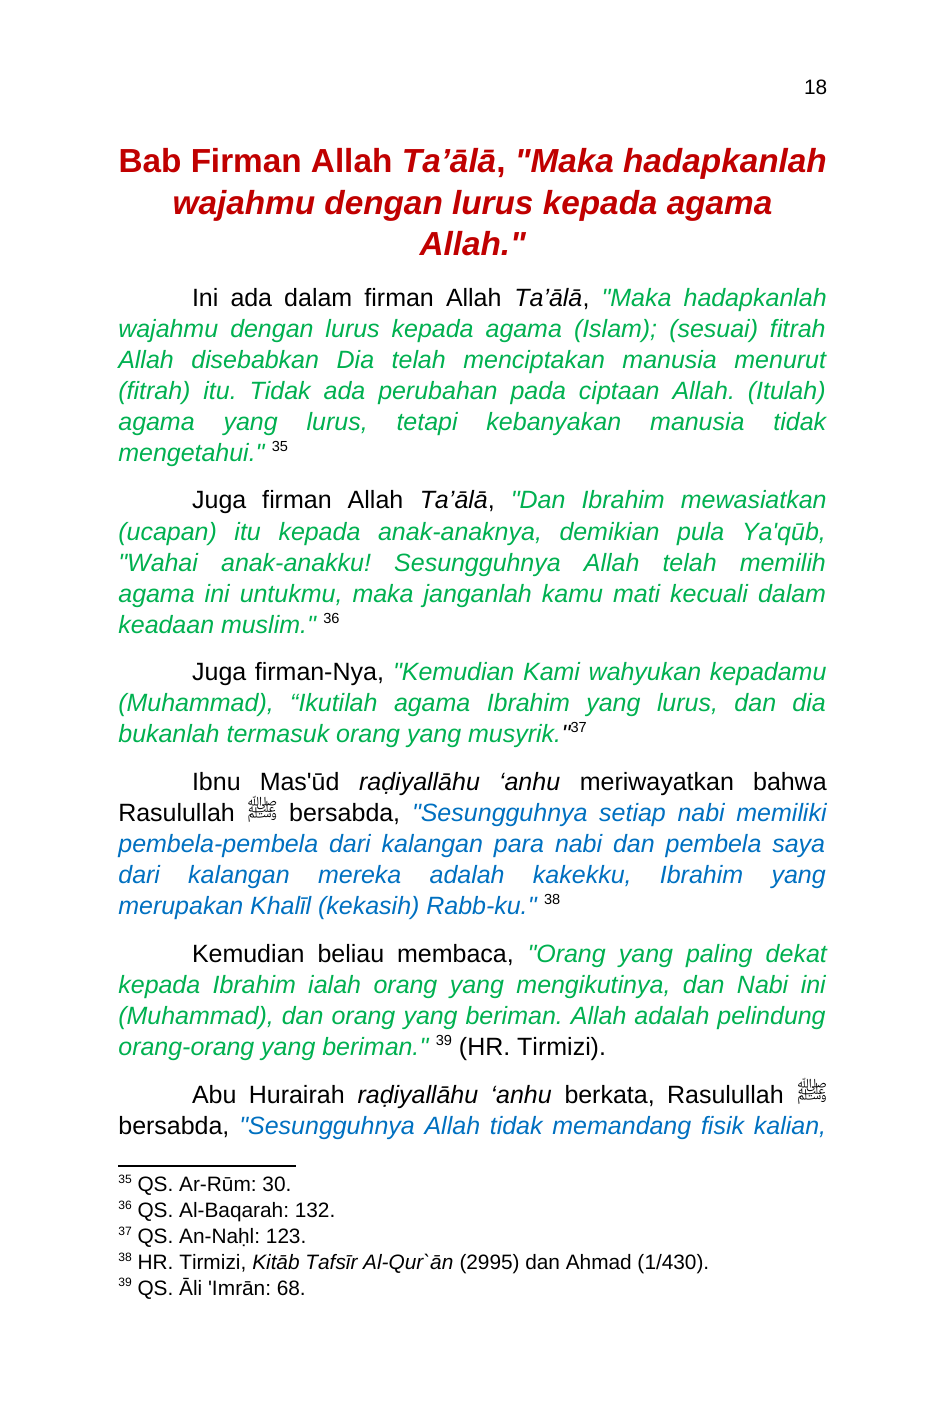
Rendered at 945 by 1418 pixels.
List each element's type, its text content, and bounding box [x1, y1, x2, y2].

text Ini ada dalam firman Allah Ta’ālā, "Maka hadapkanlah wajahmu dengan lurus kepada agama (Islam); (sesuai) fitrah Allah disebabkan Dia telah menciptakan manusia menurut (fitrah) itu. Tidak ada perubahan pada ciptaan Allah. (Itulah) agama yang lurus, tetapi kebanyakan manusia tidak mengetahui." [118, 282, 827, 466]
text Kemudian beliau membaca, "Orang yang paling dekat kepada Ibrahim ialah orang yang mengikutinya, dan Nabi ini (Muhammad), dan orang yang beriman. Allah adalah pelindung orang-orang yang beriman." (HR. Tirmizi). [118, 939, 827, 1061]
text Juga firman Allah Ta’ālā, "Dan Ibrahim mewasiatkan (ucapan) itu kepada anak-anaknya, demikian pula Ya'qūb, "Wahai anak-anakku! Sesungguhnya Allah telah memilih agama ini untukmu, maka janganlah kamu mati kecuali dalam keadaan muslim." [118, 485, 827, 638]
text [118, 1080, 827, 1139]
subtitle Bab Firman Allah Ta’ālā, "Maka hadapkanlah wajahmu dengan lurus kepada agama Allah." [118, 141, 827, 263]
text Ibnu Mas'ūd raḍiyallāhu ‘anhu meriwayatkan bahwa Rasulullah ﷺ bersabda, "Sesungguhnya setiap nabi memiliki pembela-pembela dari kalangan para nabi dan pembela saya dari kalangan mereka adalah kakekku, Ibrahim yang merupakan Khalīl (kekasih) Rabb-ku." [118, 767, 827, 920]
text Juga firman-Nya, "Kemudian Kami wahyukan kepadamu (Muhammad), “Ikutilah agama Ibrahim yang lurus, dan dia bukanlah termasuk orang yang musyrik." [118, 657, 827, 748]
